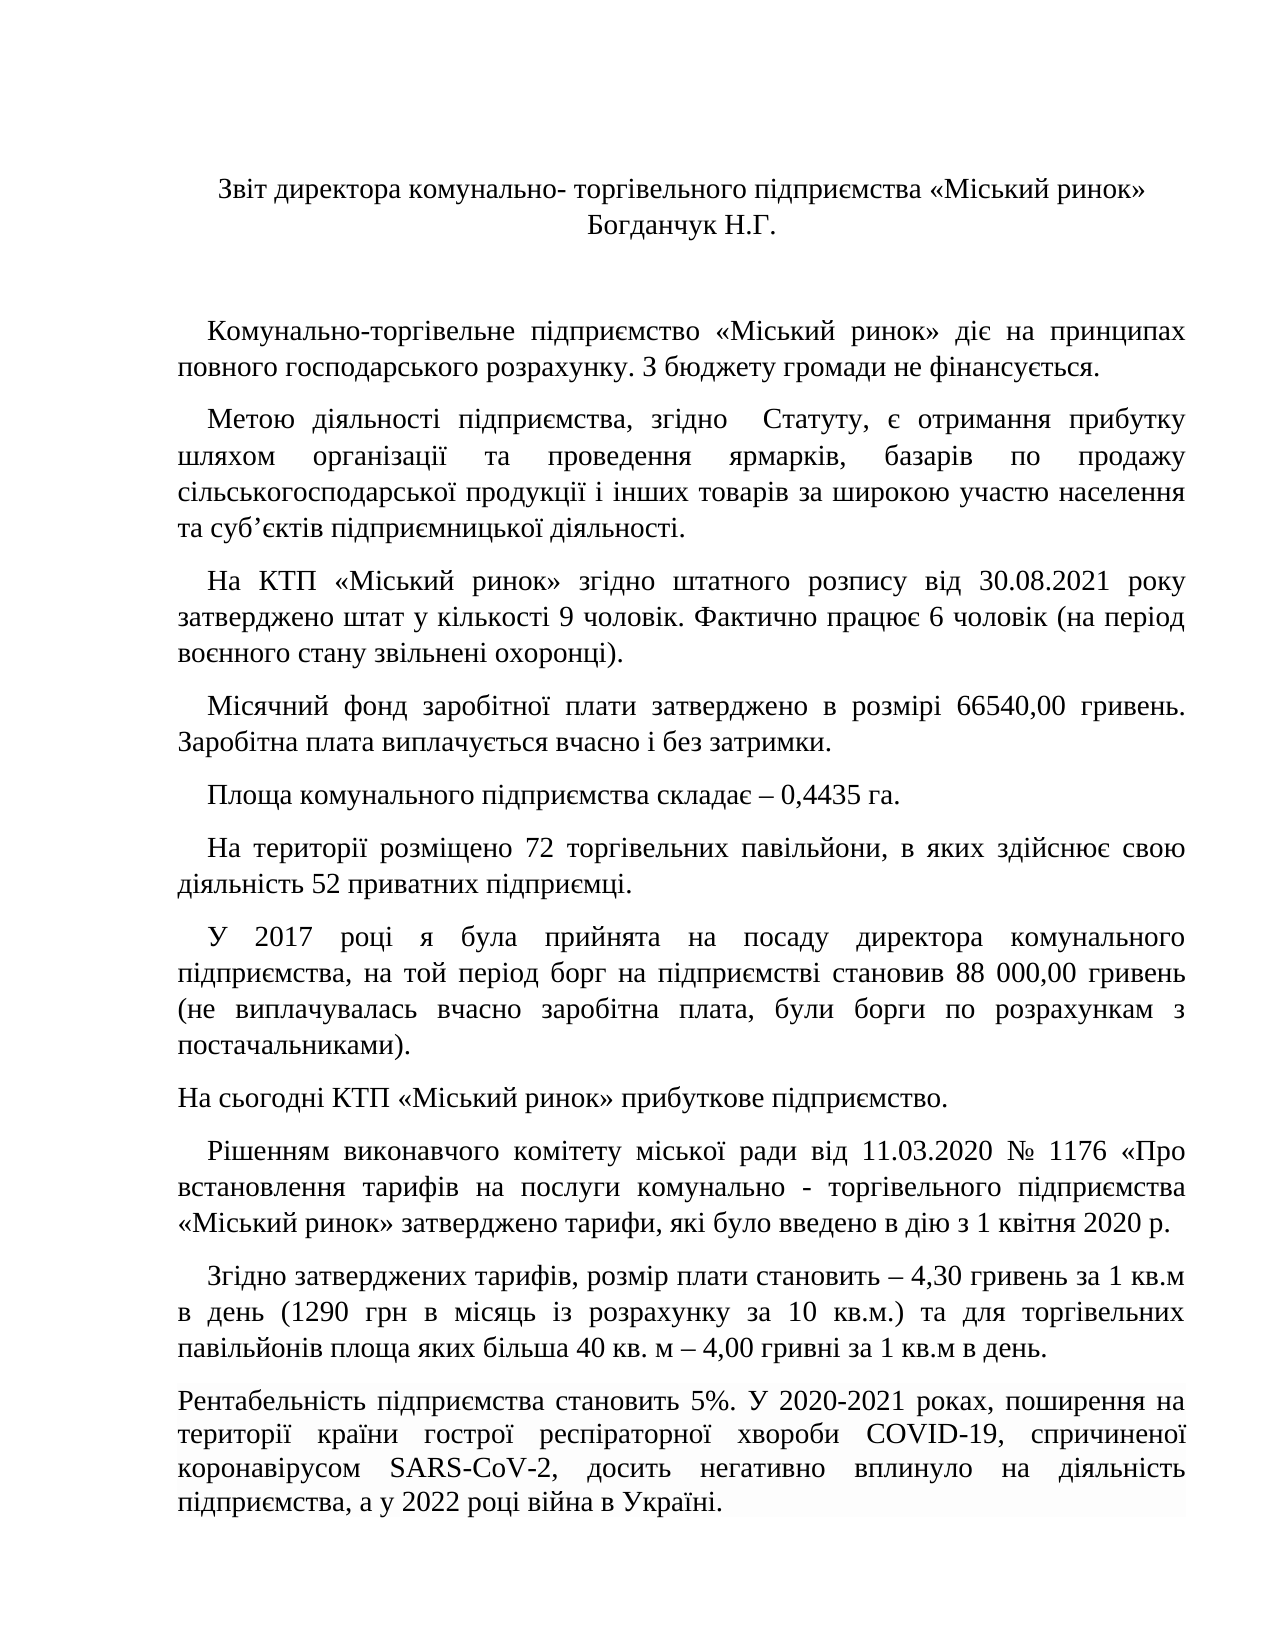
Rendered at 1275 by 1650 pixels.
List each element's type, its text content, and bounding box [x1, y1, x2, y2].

text У 2017 році я була прийнята на посаду директора комунального підприємства, на той період борг на підприємстві становив 88 000,00 гривень (не виплачувалась вчасно заробітна плата, були борги по розрахункам з постачальниками). [177, 919, 1186, 1061]
text Звіт директора комунально- торгівельного підприємства «Міський ринок» Богданчук Н.Г. [177, 171, 1186, 241]
text На КТП «Міський ринок» згідно штатного розпису від 30.08.2021 року затверджено штат у кількості 9 чоловік. Фактично працює 6 чоловік (на період воєнного стану звільнені охоронці). [177, 563, 1186, 669]
text Площа комунального підприємства складає – 0,4435 га. [177, 777, 1186, 811]
text На території розміщено 72 торгівельних павільйони, в яких здійснює свою діяльність 52 приватних підприємці. [177, 830, 1186, 899]
text Метою діяльності підприємства, згідно Статуту, є отримання прибутку шляхом організації та проведення ярмарків, базарів по продажу сільськогосподарської продукції і інших товарів за широкою участю населення та суб’єктів підприємницької діяльності. [177, 402, 1186, 544]
text Місячний фонд заробітної плати затверджено в розмірі 66540,00 гривень. Заробітна плата виплачується вчасно і без затримки. [177, 688, 1186, 758]
text Рішенням виконавчого комітету міської ради від 11.03.2020 № 1176 «Про встановлення тарифів на послуги комунально - торгівельного підприємства «Міський ринок» затверджено тарифи, які було введено в дію з 1 квітня 2020 р. [177, 1133, 1186, 1239]
text Комунально-торгівельне підприємство «Міський ринок» діє на принципах повного господарського розрахунку. З бюджету громади не фінансується. [177, 313, 1186, 382]
text Згідно затверджених тарифів, розмір плати становить – 4,30 гривень за 1 кв.м в день (1290 грн в місяць із розрахунку за 10 кв.м.) та для торгівельних павільйонів площа яких більша 40 кв. м – 4,00 гривні за 1 кв.м в день. [177, 1258, 1186, 1364]
text На сьогодні КТП «Міський ринок» прибуткове підприємство. [177, 1080, 1186, 1113]
text Рентабельність підприємства становить 5%. У 2020-2021 роках, поширення на території країни гострої респіраторної хвороби COVID-19, спричиненої коронавірусом SARS-CoV-2, досить негативно вплинуло на діяльність підприємства, а у 2022 році війна в Україні. [177, 1383, 1186, 1517]
